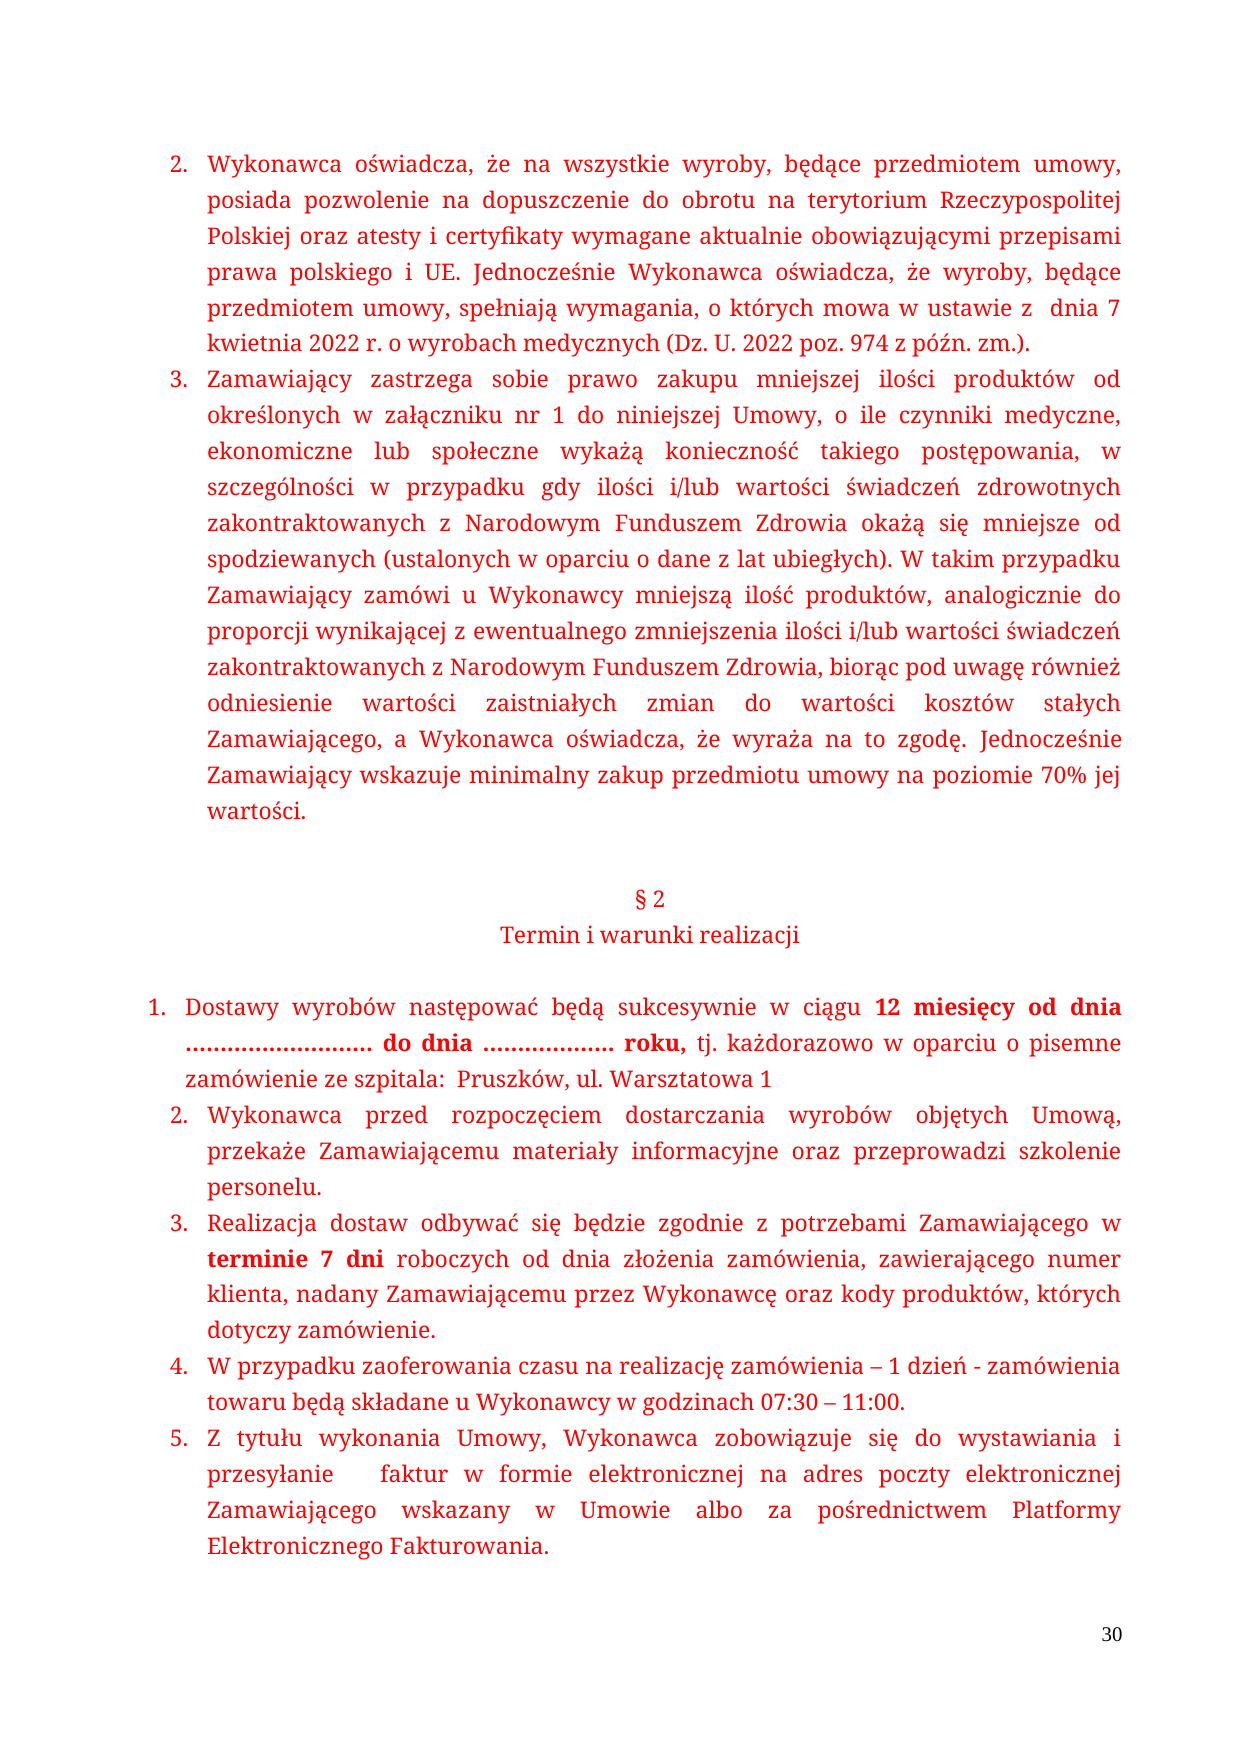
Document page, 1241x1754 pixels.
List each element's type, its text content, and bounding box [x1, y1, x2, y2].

list Dostawy wyrobów następować będą sukcesywnie w ciągu 12 miesięcy od dnia ……………………… do dnia ………………. roku, tj. każdorazowo w oparciu o pisemne zamówienie ze szpitala: Pruszków, ul. Warsztatowa 1 [148, 991, 1122, 1094]
list Wykonawca oświadcza, że na wszystkie wyroby, będące przedmiotem umowy, posiada pozwolenie na dopuszczenie do obrotu na terytorium Rzeczypospolitej Polskiej oraz atesty i certyfikaty wymagane aktualnie obowiązującymi przepisami prawa polskiego i UE. Jednocześnie Wykonawca oświadcza, że wyroby, będące przedmiotem umowy, spełniają wymagania, o których mowa w ustawie z dnia 7 kwietnia 2022 r. o wyrobach medycznych (Dz. U. 2022 poz. 974 z późn. zm.). [169, 148, 1122, 359]
list Realizacja dostaw odbywać się będzie zgodnie z potrzebami Zamawiającego w terminie 7 dni roboczych od dnia złożenia zamówienia, zawierającego numer klienta, nadany Zamawiającemu przez Wykonawcę oraz kody produktów, których dotyczy zamówienie. [169, 1207, 1122, 1346]
list Wykonawca przed rozpoczęciem dostarczania wyrobów objętych Umową, przekaże Zamawiającemu materiały informacyjne oraz przeprowadzi szkolenie personelu. [169, 1099, 1122, 1202]
text § 2 [177, 883, 1122, 914]
text Termin i warunki realizacji [177, 919, 1122, 950]
list Z tytułu wykonania Umowy, Wykonawca zobowiązuje się do wystawiania i przesyłanie faktur w formie elektronicznej na adres poczty elektronicznej Zamawiającego wskazany w Umowie albo za pośrednictwem Platformy Elektronicznego Fakturowania. [169, 1422, 1122, 1561]
list Zamawiający zastrzega sobie prawo zakupu mniejszej ilości produktów od określonych w załączniku nr 1 do niniejszej Umowy, o ile czynniki medyczne, ekonomiczne lub społeczne wykażą konieczność takiego postępowania, w szczególności w przypadku gdy ilości i/lub wartości świadczeń zdrowotnych zakontraktowanych z Narodowym Funduszem Zdrowia okażą się mniejsze od spodziewanych (ustalonych w oparciu o dane z lat ubiegłych). W takim przypadku Zamawiający zamówi u Wykonawcy mniejszą ilość produktów, analogicznie do proporcji wynikającej z ewentualnego zmniejszenia ilości i/lub wartości świadczeń zakontraktowanych z Narodowym Funduszem Zdrowia, biorąc pod uwagę również odniesienie wartości zaistniałych zmian do wartości kosztów stałych Zamawiającego, a Wykonawca oświadcza, że wyraża na to zgodę. Jednocześnie Zamawiający wskazuje minimalny zakup przedmiotu umowy na poziomie 70% jej wartości. [169, 363, 1122, 826]
list W przypadku zaoferowania czasu na realizację zamówienia – 1 dzień - zamówienia towaru będą składane u Wykonawcy w godzinach 07:30 – 11:00. [169, 1350, 1122, 1417]
